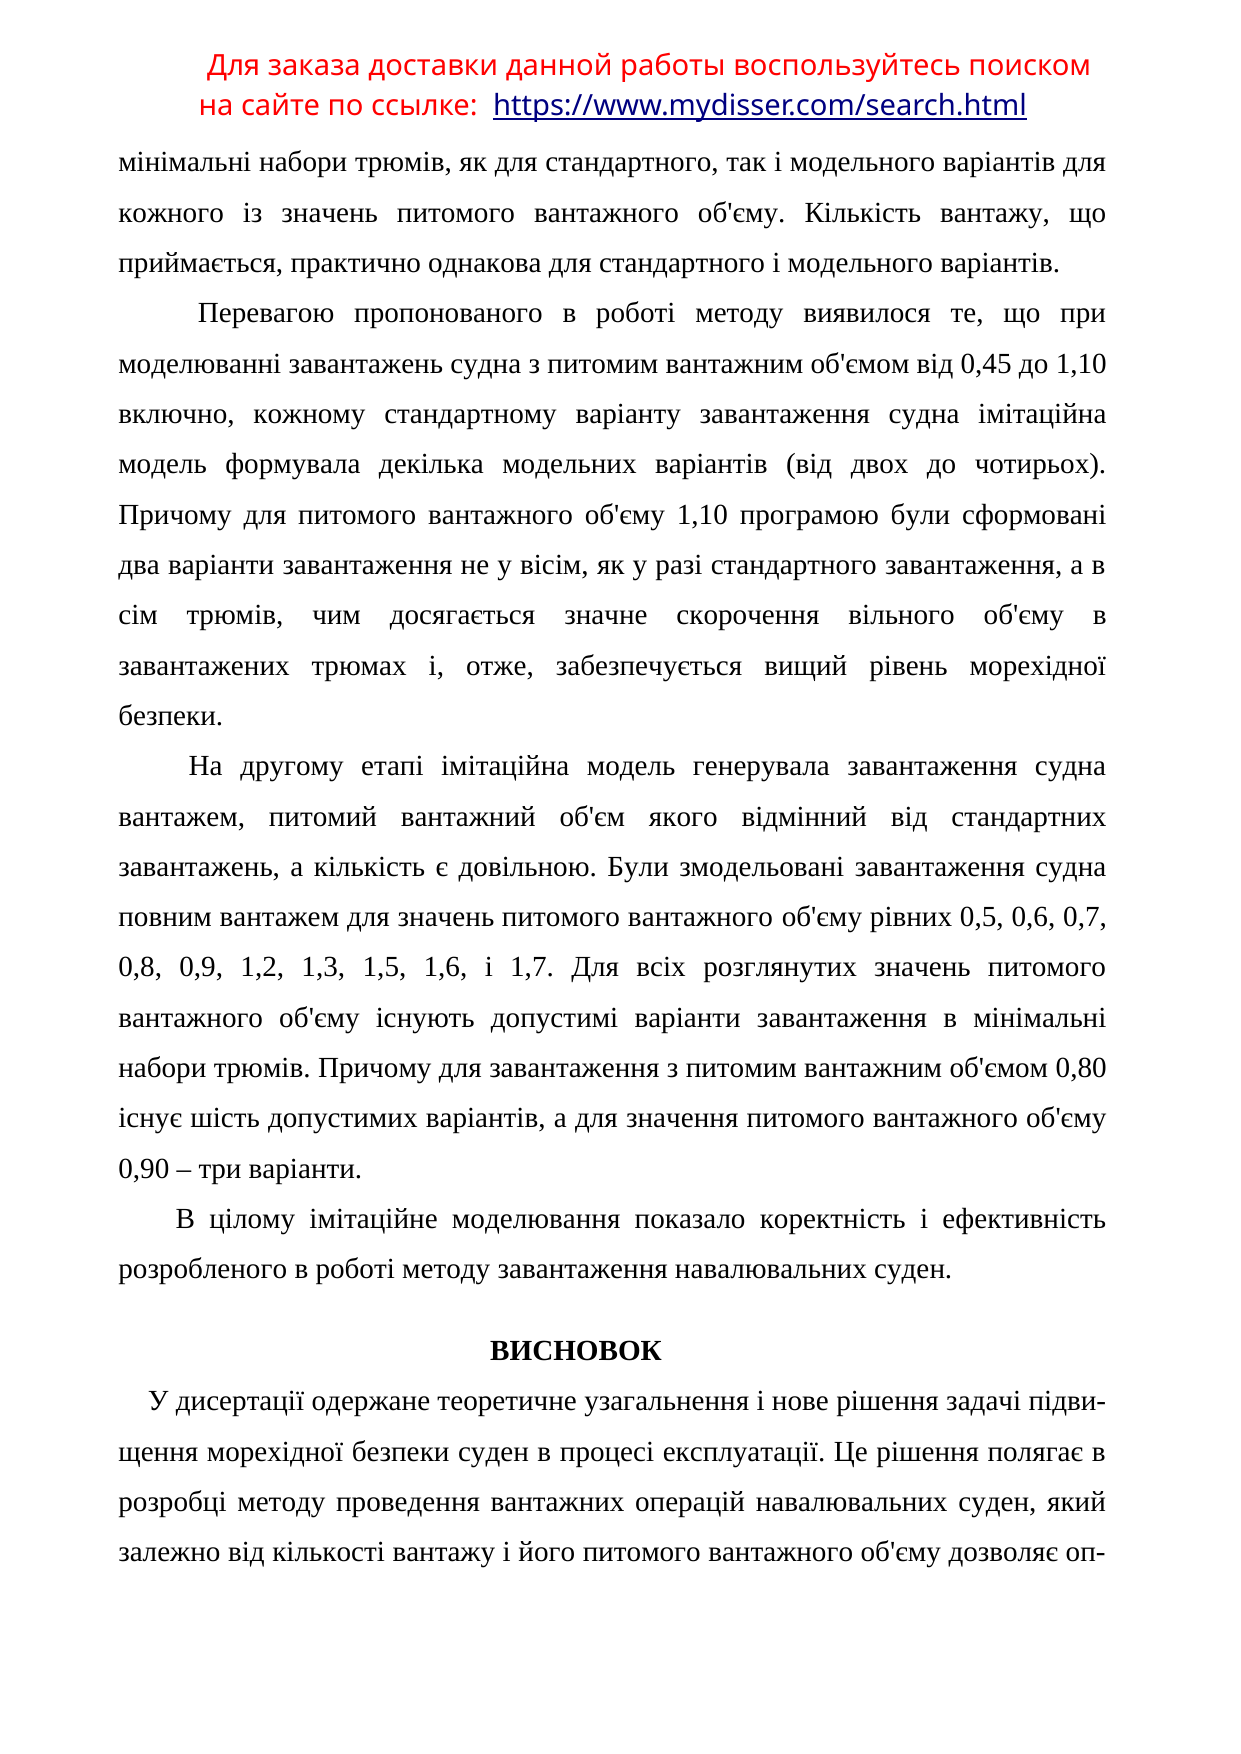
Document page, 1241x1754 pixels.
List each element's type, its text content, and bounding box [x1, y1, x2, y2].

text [118, 1383, 1107, 1568]
text ВИСНОВОК [118, 1333, 1107, 1367]
text Перевагою пропонованого в роботі методу виявилося те, що при моделюванні завантажень судна з питомим вантажним об'ємом від 0,45 до 1,10 включно, кожному стандартному варіанту завантаження судна імітаційна модель формувала декілька модельних варіантів (від двох до чотирьох). Причому для питомого вантажного об'єму 1,10 програмою були сформовані два варіанти завантаження не у вісім, як у разі стандартного завантаження, а в сім трюмів, чим досягається значне скорочення вільного об'єму в завантажених трюмах і, отже, забезпечується вищий рівень морехідної безпеки. [118, 296, 1107, 732]
text В цілому імітаційне моделювання показало коректність і ефективність розробленого в роботі методу завантаження навалювальних суден. [118, 1201, 1107, 1285]
text На другому етапі імітаційна модель генерувала завантаження судна вантажем, питомий вантажний об'єм якого відмінний від стандартних завантажень, а кількість є довільною. Були змодельовані завантаження судна повним вантажем для значень питомого вантажного об'єму рівних 0,5, 0,6, 0,7, 0,8, 0,9, 1,2, 1,3, 1,5, 1,6, і 1,7. Для всіх розглянутих значень питомого вантажного об'єму існують допустимі варіанти завантаження в мінімальні набори трюмів. Причому для завантаження з питомим вантажним об'ємом 0,80 існує шість допустимих варіантів, а для значення питомого вантажного об'єму 0,90 – три варіанти. [118, 748, 1107, 1184]
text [118, 144, 1107, 279]
